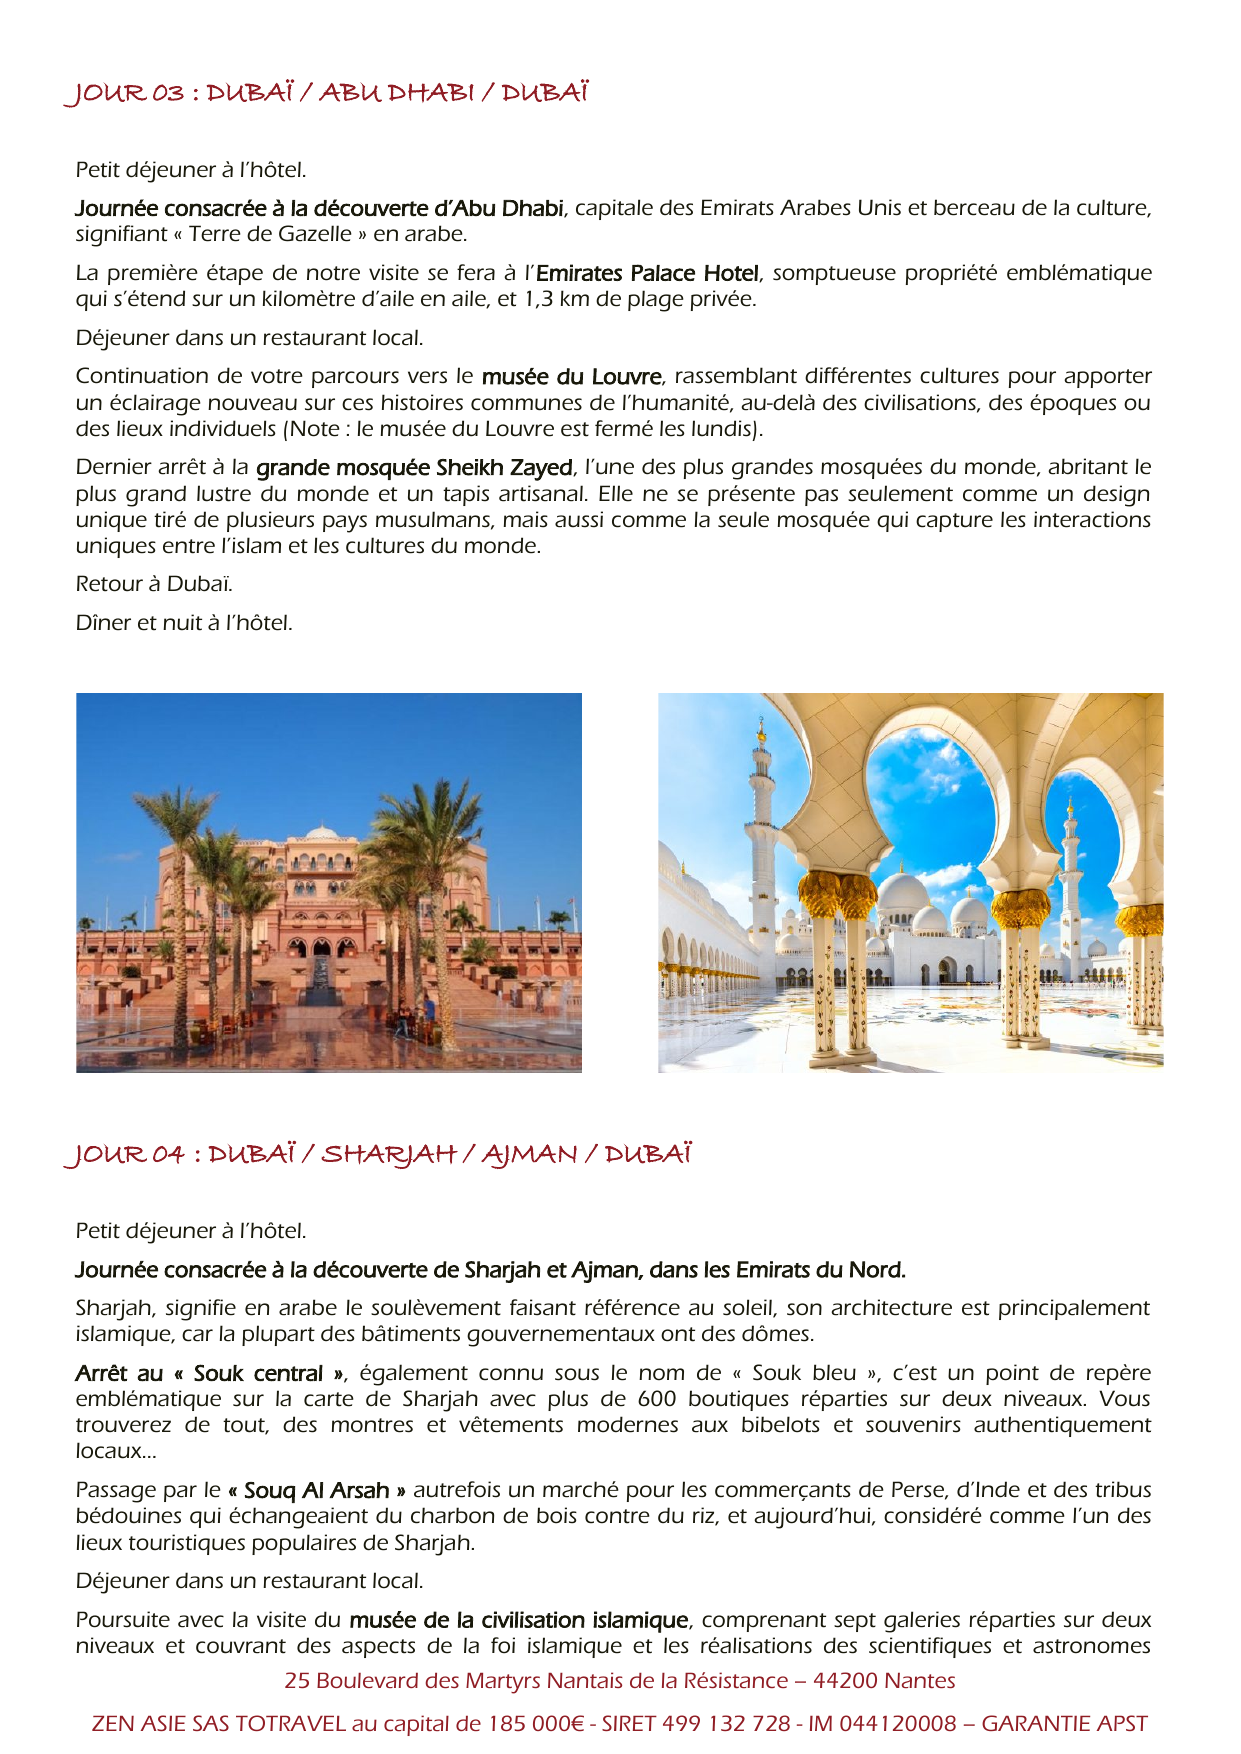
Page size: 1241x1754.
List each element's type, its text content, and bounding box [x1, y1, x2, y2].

table_cell Journée consacrée à la découverte d’Abu Dhabi, capitale des Emirats Arabes Unis et berceau de la culture, signifiant « Terre de Gazelle » en arabe. [75, 195, 1164, 260]
table_header Petit déjeuner à l’hôtel. [75, 157, 1164, 195]
table_cell Retour à Dubaï. [75, 571, 1164, 610]
table_cell Dernier arrêt à la grande mosquée Sheikh Zayed, l’une des plus grandes mosquées du monde, abritant le plus grand lustre du monde et un tapis artisanal. Elle ne se présente pas seulement comme un design unique tiré de plusieurs pays musulmans, mais aussi comme la seule mosquée qui capture les interactions uniques entre l’islam et les cultures du monde. [75, 454, 1164, 571]
table_header Petit déjeuner à l’hôtel. [75, 1218, 1164, 1257]
table_cell Journée consacrée à la découverte de Sharjah et Ajman, dans les Emirats du Nord. [75, 1257, 1164, 1295]
table_cell Continuation de votre parcours vers le musée du Louvre, rassemblant différentes cultures pour apporter un éclairage nouveau sur ces histoires communes de l’humanité, au-delà des civilisations, des époques ou des lieux individuels (Note : le musée du Louvre est fermé les lundis). [75, 364, 1164, 454]
table_cell Déjeuner dans un restaurant local. [75, 1568, 1164, 1607]
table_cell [75, 1607, 1164, 1659]
picture [658, 693, 1164, 1073]
text Jour 04 : Dubaï / Sharjah / Ajman / Dubaï [75, 1136, 1165, 1173]
table_cell La première étape de notre visite se fera à l’Emirates Palace Hotel, somptueuse propriété emblématique qui s’étend sur un kilomètre d’aile en aile, et 1,3 km de plage privée. [75, 260, 1164, 325]
table_cell Passage par le « Souq Al Arsah » autrefois un marché pour les commerçants de Perse, d’Inde et des tribus bédouines qui échangeaient du charbon de bois contre du riz, et aujourd’hui, considéré comme l’un des lieux touristiques populaires de Sharjah. [75, 1477, 1164, 1568]
table_cell Dîner et nuit à l’hôtel. [75, 610, 1164, 649]
text Jour 03 : Dubaï / Abu Dhabi / Dubaï [75, 75, 1165, 111]
table_cell Sharjah, signifie en arabe le soulèvement faisant référence au soleil, son architecture est principalement islamique, car la plupart des bâtiments gouvernementaux ont des dômes. [75, 1295, 1164, 1360]
table_cell Arrêt au « Souk central », également connu sous le nom de « Souk bleu », c’est un point de repère emblématique sur la carte de Sharjah avec plus de 600 boutiques réparties sur deux niveaux. Vous trouverez de tout, des montres et vêtements modernes aux bibelots et souvenirs authentiquement locaux… [75, 1360, 1164, 1477]
picture [76, 693, 582, 1073]
table_cell Déjeuner dans un restaurant local. [75, 325, 1164, 363]
